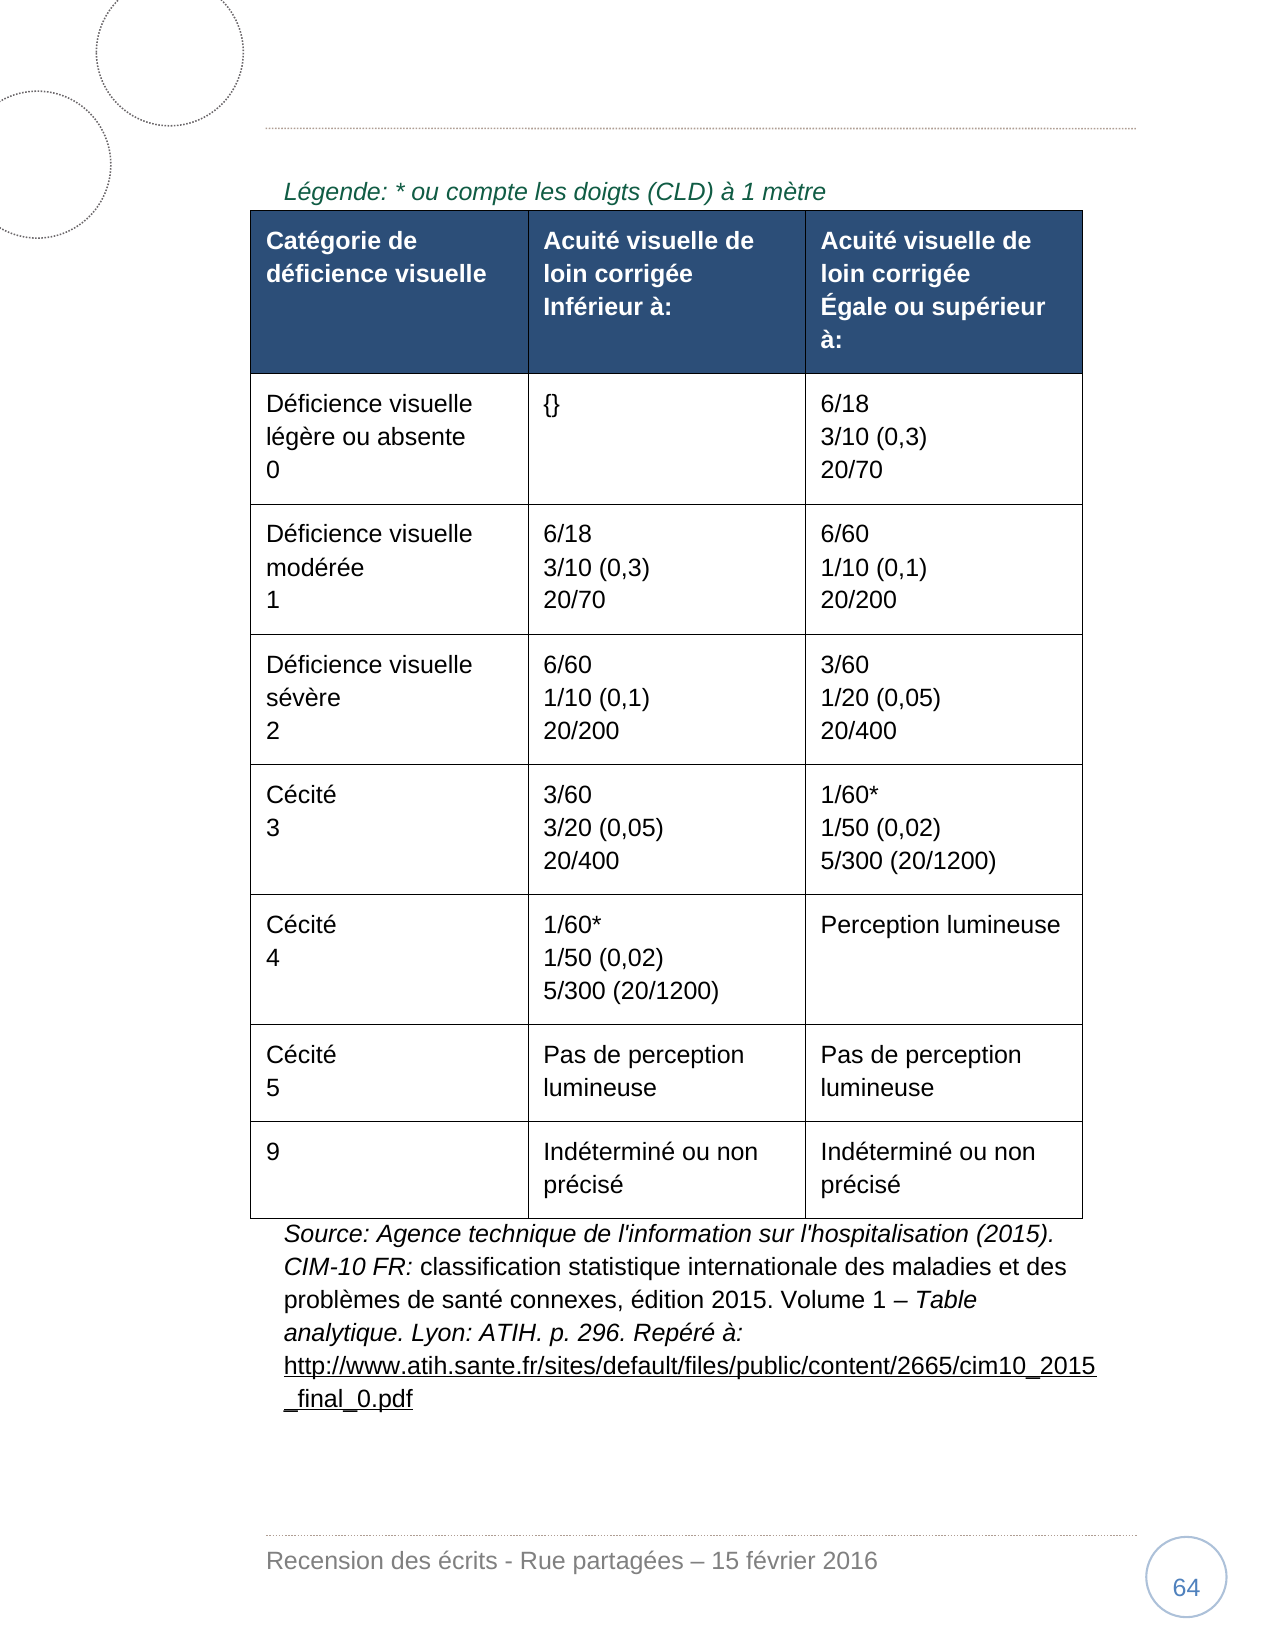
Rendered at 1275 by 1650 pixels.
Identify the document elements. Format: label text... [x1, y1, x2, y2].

table_cell Pas de perception lumineuse [806, 1025, 1082, 1121]
table_cell 9 [251, 1122, 528, 1218]
table_cell Cécité 4 [251, 895, 528, 1024]
table_cell Perception lumineuse [806, 895, 1082, 1024]
table_cell 3/60 3/20 (0,05) 20/400 [529, 765, 805, 894]
table_cell {} [529, 374, 805, 503]
text Source: Agence technique de l'information sur l'hospitalisation (2015). CIM-10 FR: classification statistique internationale des maladies et des problèmes de santé connexes, édition 2015. Volume 1 – Table analytique. Lyon: ATIH. p. 296. Repéré à: http://www.atih.sante.fr/sites/default/files/public/content/2665/cim10_2015_final_0.pdf [283, 1219, 1098, 1413]
table_cell Déficience visuelle modérée 1 [251, 505, 528, 633]
table_cell Déficience visuelle légère ou absente 0 [251, 374, 528, 503]
table_cell 6/18 3/10 (0,3) 20/70 [806, 374, 1082, 503]
table_cell 1/60* 1/50 (0,02) 5/300 (20/1200) [529, 895, 805, 1024]
table_header Catégorie de déficience visuelle [251, 211, 528, 373]
table_cell Cécité 5 [251, 1025, 528, 1121]
table_cell Indéterminé ou non précisé [529, 1122, 805, 1218]
table_header Acuité visuelle de loin corrigée Égale ou supérieur à: [806, 211, 1082, 373]
table_cell 3/60 1/20 (0,05) 20/400 [806, 635, 1082, 764]
table_cell Déficience visuelle sévère 2 [251, 635, 528, 764]
table_cell Indéterminé ou non précisé [806, 1122, 1082, 1218]
table_cell 6/60 1/10 (0,1) 20/200 [806, 505, 1082, 633]
table_cell 1/60* 1/50 (0,02) 5/300 (20/1200) [806, 765, 1082, 894]
table_cell Pas de perception lumineuse [529, 1025, 805, 1121]
table_cell 6/18 3/10 (0,3) 20/70 [529, 505, 805, 633]
table_cell Cécité 3 [251, 765, 528, 894]
table_cell 6/60 1/10 (0,1) 20/200 [529, 635, 805, 764]
text Légende: * ou compte les doigts (CLD) à 1 mètre [283, 177, 1098, 206]
table_header Acuité visuelle de loin corrigée Inférieur à: [529, 211, 805, 373]
